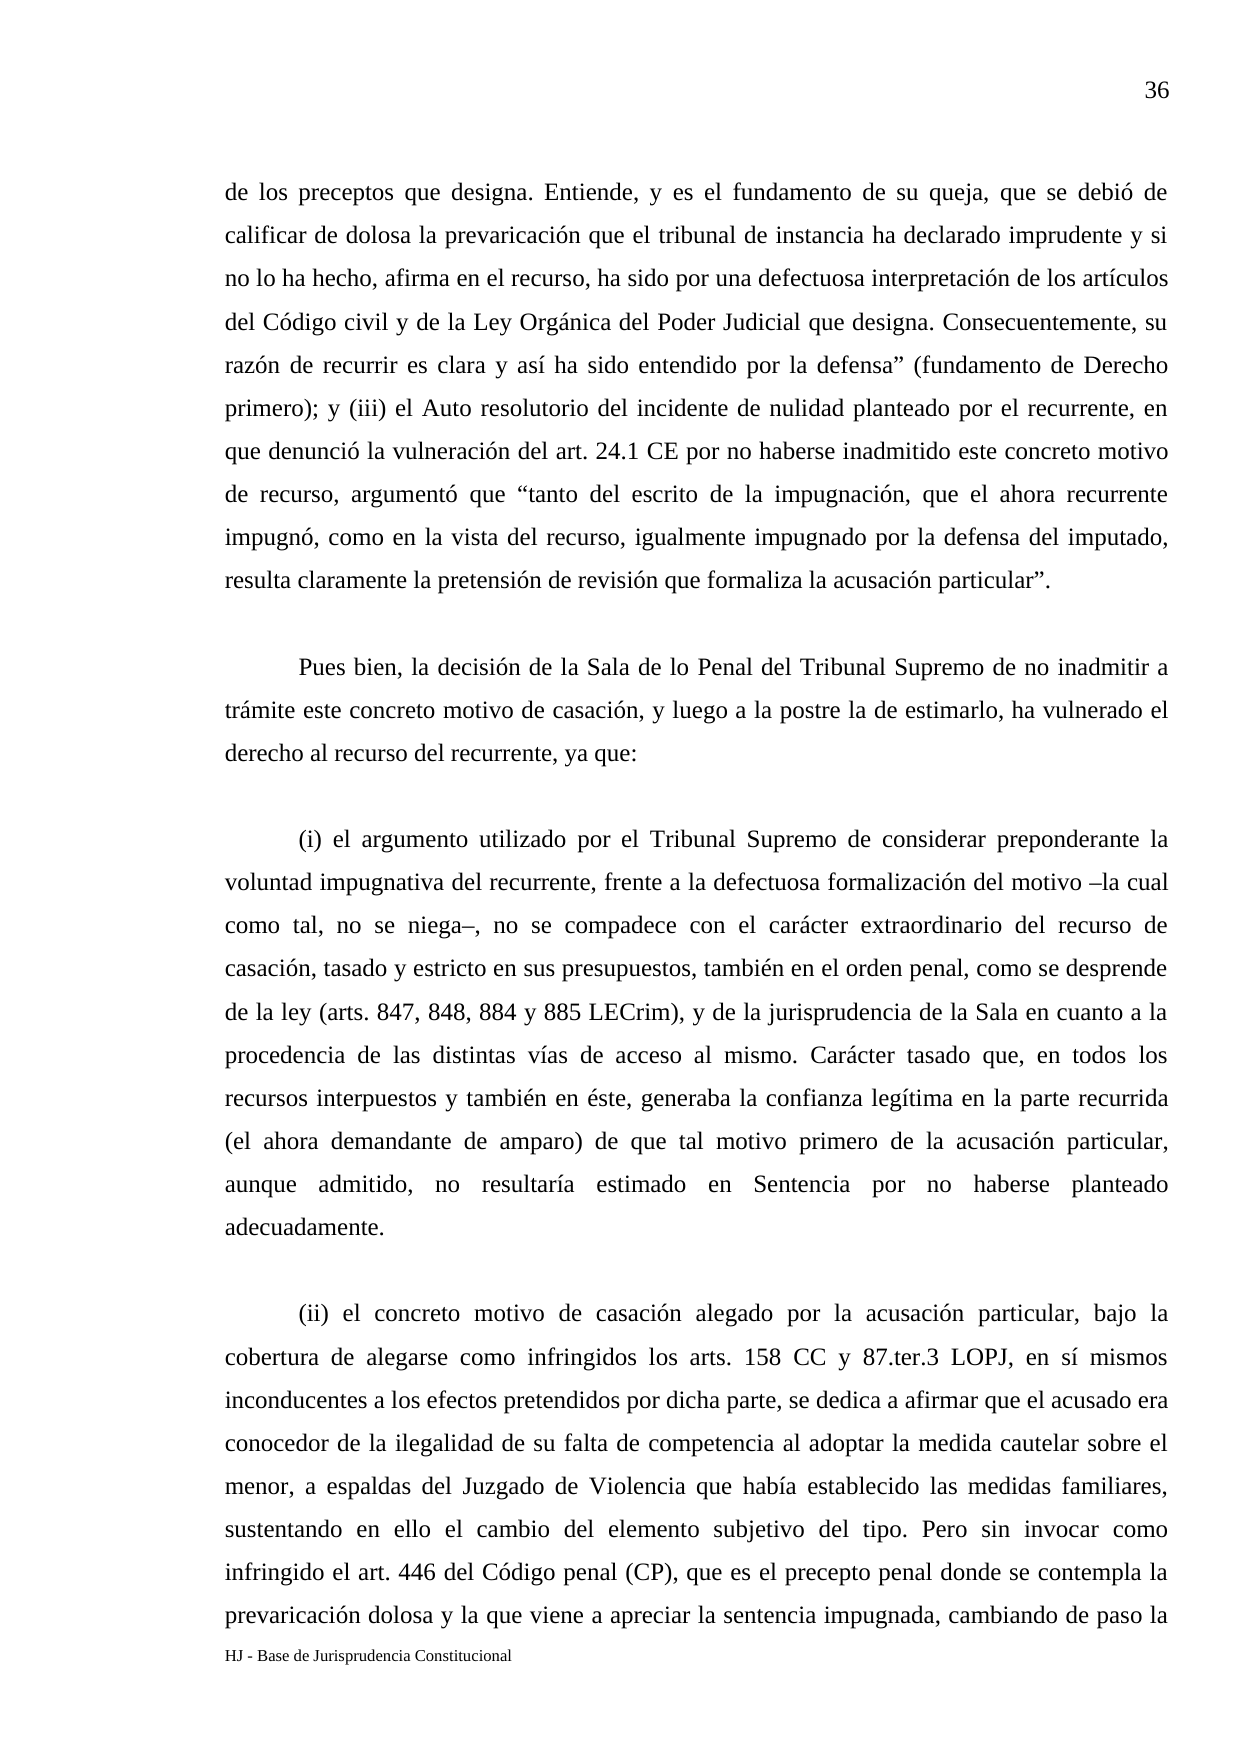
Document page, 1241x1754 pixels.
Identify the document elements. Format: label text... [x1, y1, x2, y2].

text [224, 1298, 1169, 1629]
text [224, 177, 1169, 594]
text Pues bien, la decisión de la Sala de lo Penal del Tribunal Supremo de no inadmitir a trámite este concreto motivo de casación, y luego a la postre la de estimarlo, ha vulnerado el derecho al recurso del recurrente, ya que: [224, 652, 1169, 767]
text (i) el argumento utilizado por el Tribunal Supremo de considerar preponderante la voluntad impugnativa del recurrente, frente a la defectuosa formalización del motivo –la cual como tal, no se niega–, no se compadece con el carácter extraordinario del recurso de casación, tasado y estricto en sus presupuestos, también en el orden penal, como se desprende de la ley (arts. 847, 848, 884 y 885 LECrim), y de la jurisprudencia de la Sala en cuanto a la procedencia de las distintas vías de acceso al mismo. Carácter tasado que, en todos los recursos interpuestos y también en éste, generaba la confianza legítima en la parte recurrida (el ahora demandante de amparo) de que tal motivo primero de la acusación particular, aunque admitido, no resultaría estimado en Sentencia por no haberse planteado adecuadamente. [224, 824, 1169, 1241]
